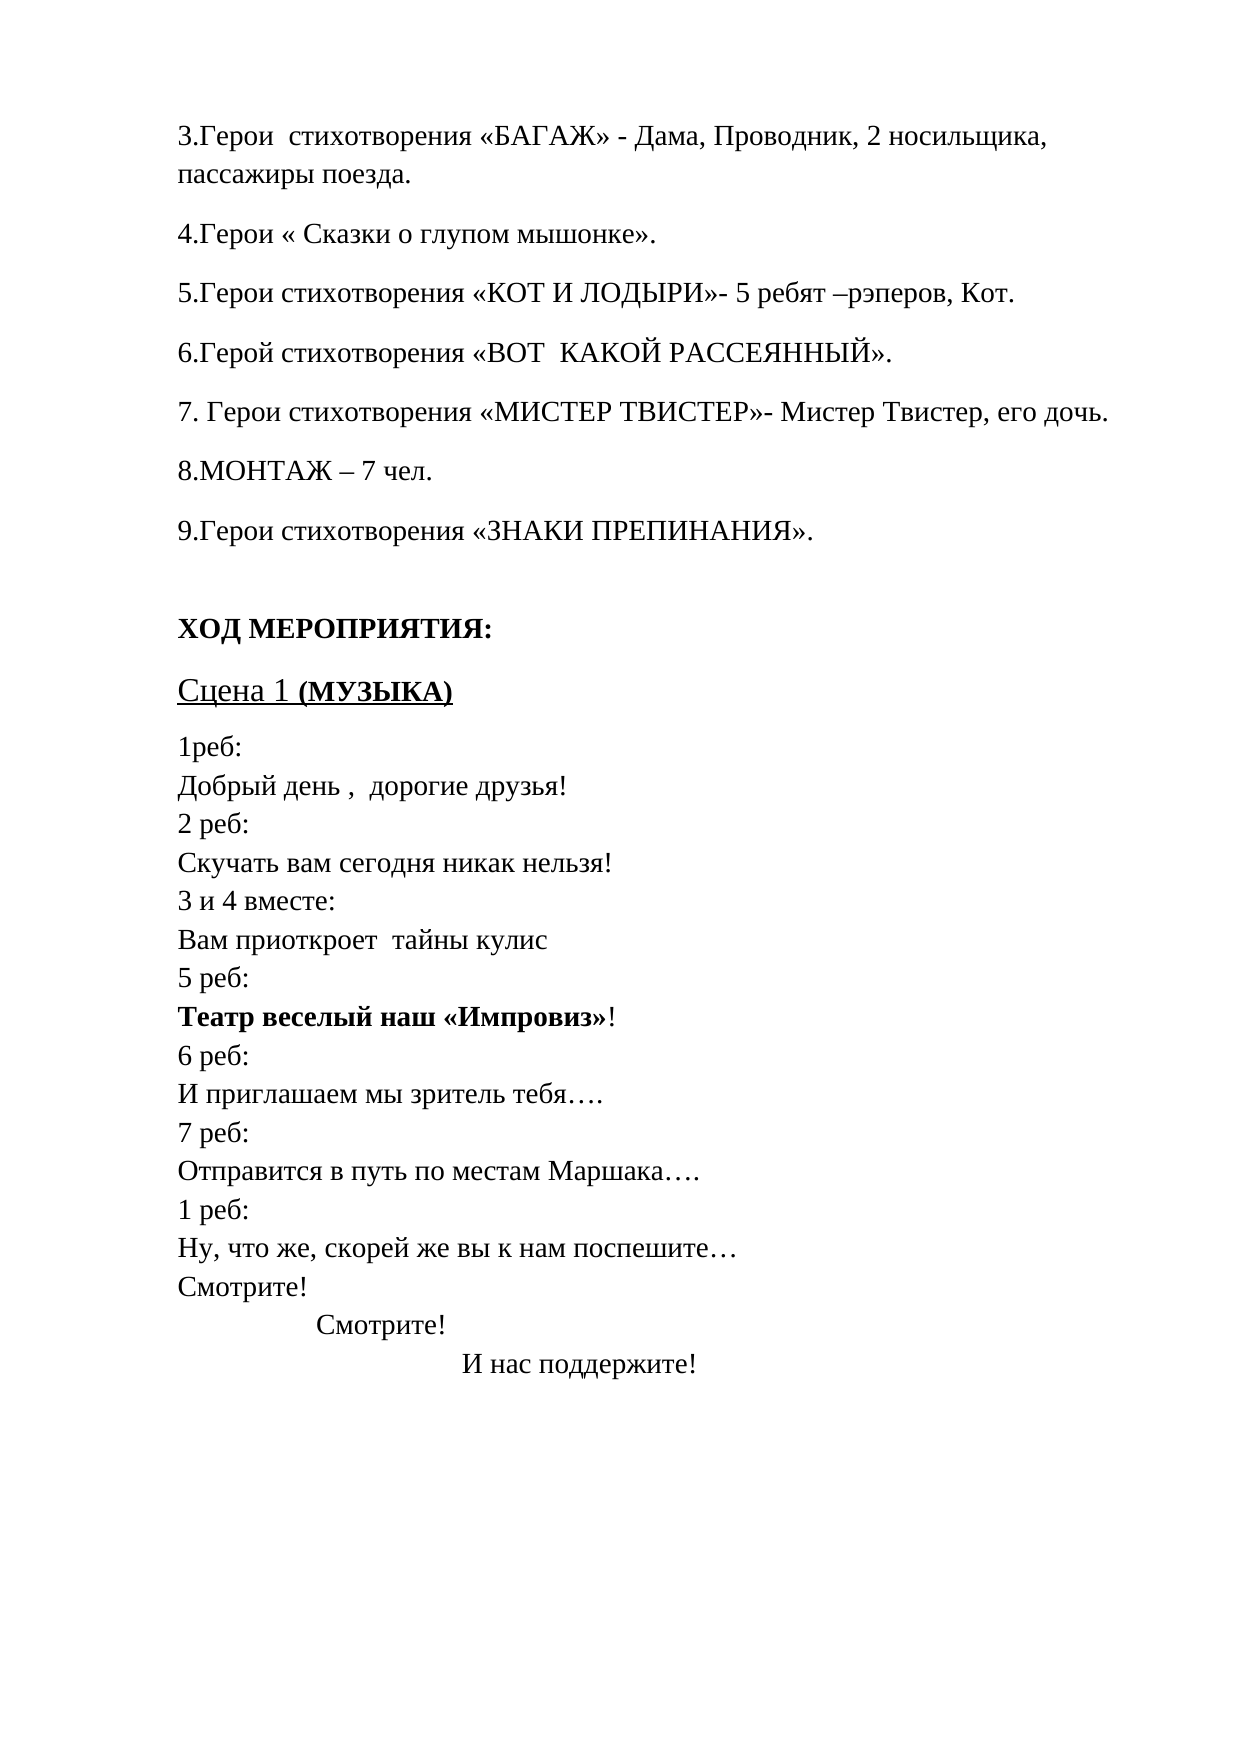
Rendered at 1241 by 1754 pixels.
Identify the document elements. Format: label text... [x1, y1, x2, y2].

list Ну, что же, скорей же вы к нам поспешите… [177, 1230, 1152, 1264]
list Скучать вам сегодня никак нельзя! [177, 845, 1152, 878]
list Отправится в путь по местам Маршака…. [177, 1153, 1152, 1187]
list И приглашаем мы зритель тебя…. [177, 1076, 1152, 1110]
text Сцена 1 (МУЗЫКА) [177, 670, 1152, 708]
list 5 реб: [177, 961, 1152, 994]
list Добрый день , дорогие друзья! [177, 768, 1152, 801]
text 7. Герои стихотворения «МИСТЕР ТВИСТЕР»- Мистер Твистер, его дочь. [177, 394, 1152, 428]
text 9.Герои стихотворения «ЗНАКИ ПРЕПИНАНИЯ». [177, 513, 1152, 546]
list 3 и 4 вместе: [177, 883, 1152, 917]
text 3.Герои стихотворения «БАГАЖ» - Дама, Проводник, 2 носильщика, пассажиры поезда. [177, 118, 1152, 190]
list И нас поддержите! [177, 1346, 1152, 1379]
text 6.Герой стихотворения «ВОТ КАКОЙ РАССЕЯННЫЙ». [177, 335, 1152, 368]
text 5.Герои стихотворения «КОТ И ЛОДЫРИ»- 5 ребят –рэперов, Кот. [177, 275, 1152, 309]
list 1 реб: [177, 1192, 1152, 1225]
text 8.МОНТАЖ – 7 чел. [177, 453, 1152, 487]
list Смотрите! [177, 1269, 1152, 1302]
list 6 реб: [177, 1038, 1152, 1071]
text 4.Герои « Сказки о глупом мышонке». [177, 216, 1152, 249]
list Вам приоткроет тайны кулис [177, 922, 1152, 956]
list 2 реб: [177, 806, 1152, 840]
list Смотрите! [177, 1307, 1152, 1341]
list Театр веселый наш «Импровиз»! [177, 999, 1152, 1033]
list 1реб: [177, 729, 1152, 763]
list ХОД МЕРОПРИЯТИЯ: [177, 611, 1152, 644]
list 7 реб: [177, 1115, 1152, 1148]
